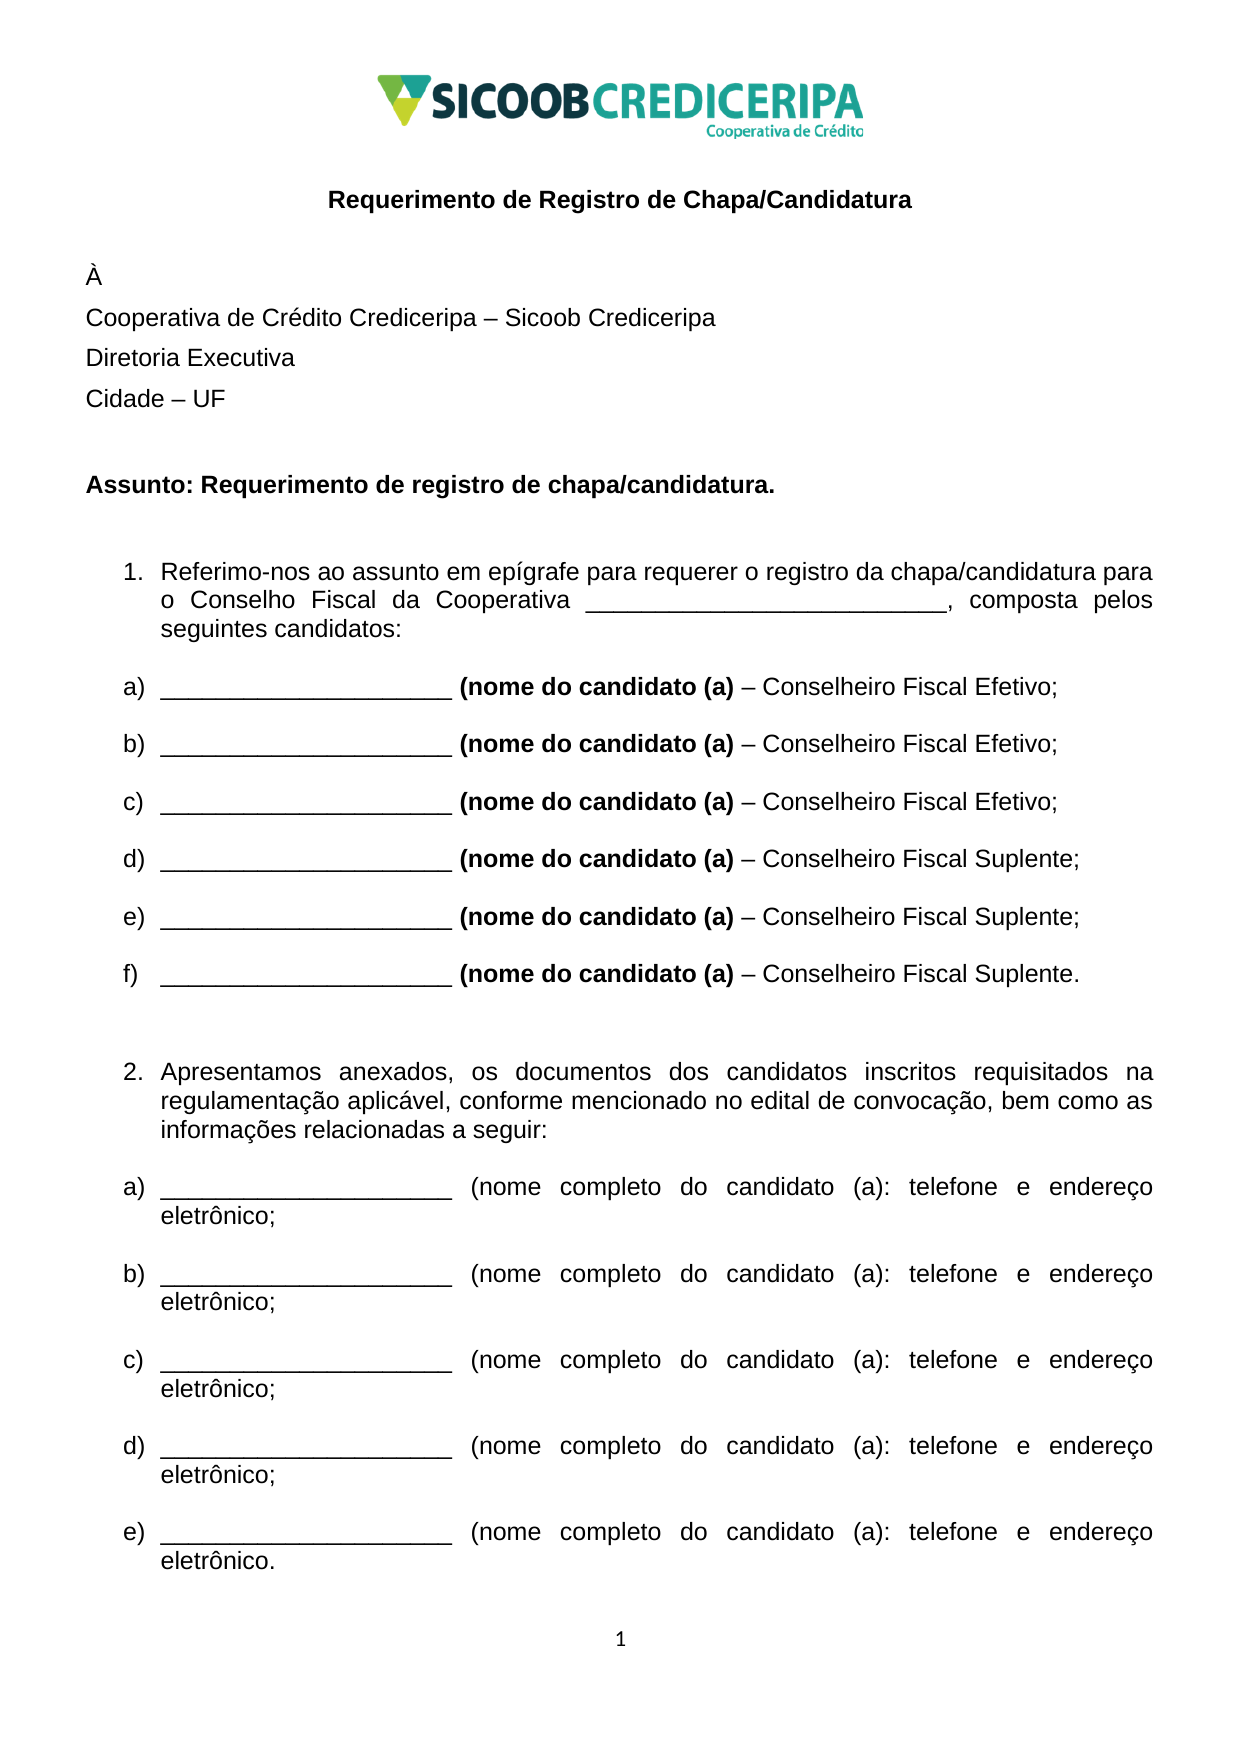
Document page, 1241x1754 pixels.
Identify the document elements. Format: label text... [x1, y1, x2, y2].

text Requerimento de Registro de Chapa/Candidatura [75, 185, 1165, 214]
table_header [74, 233, 1166, 1603]
picture [377, 73, 864, 139]
